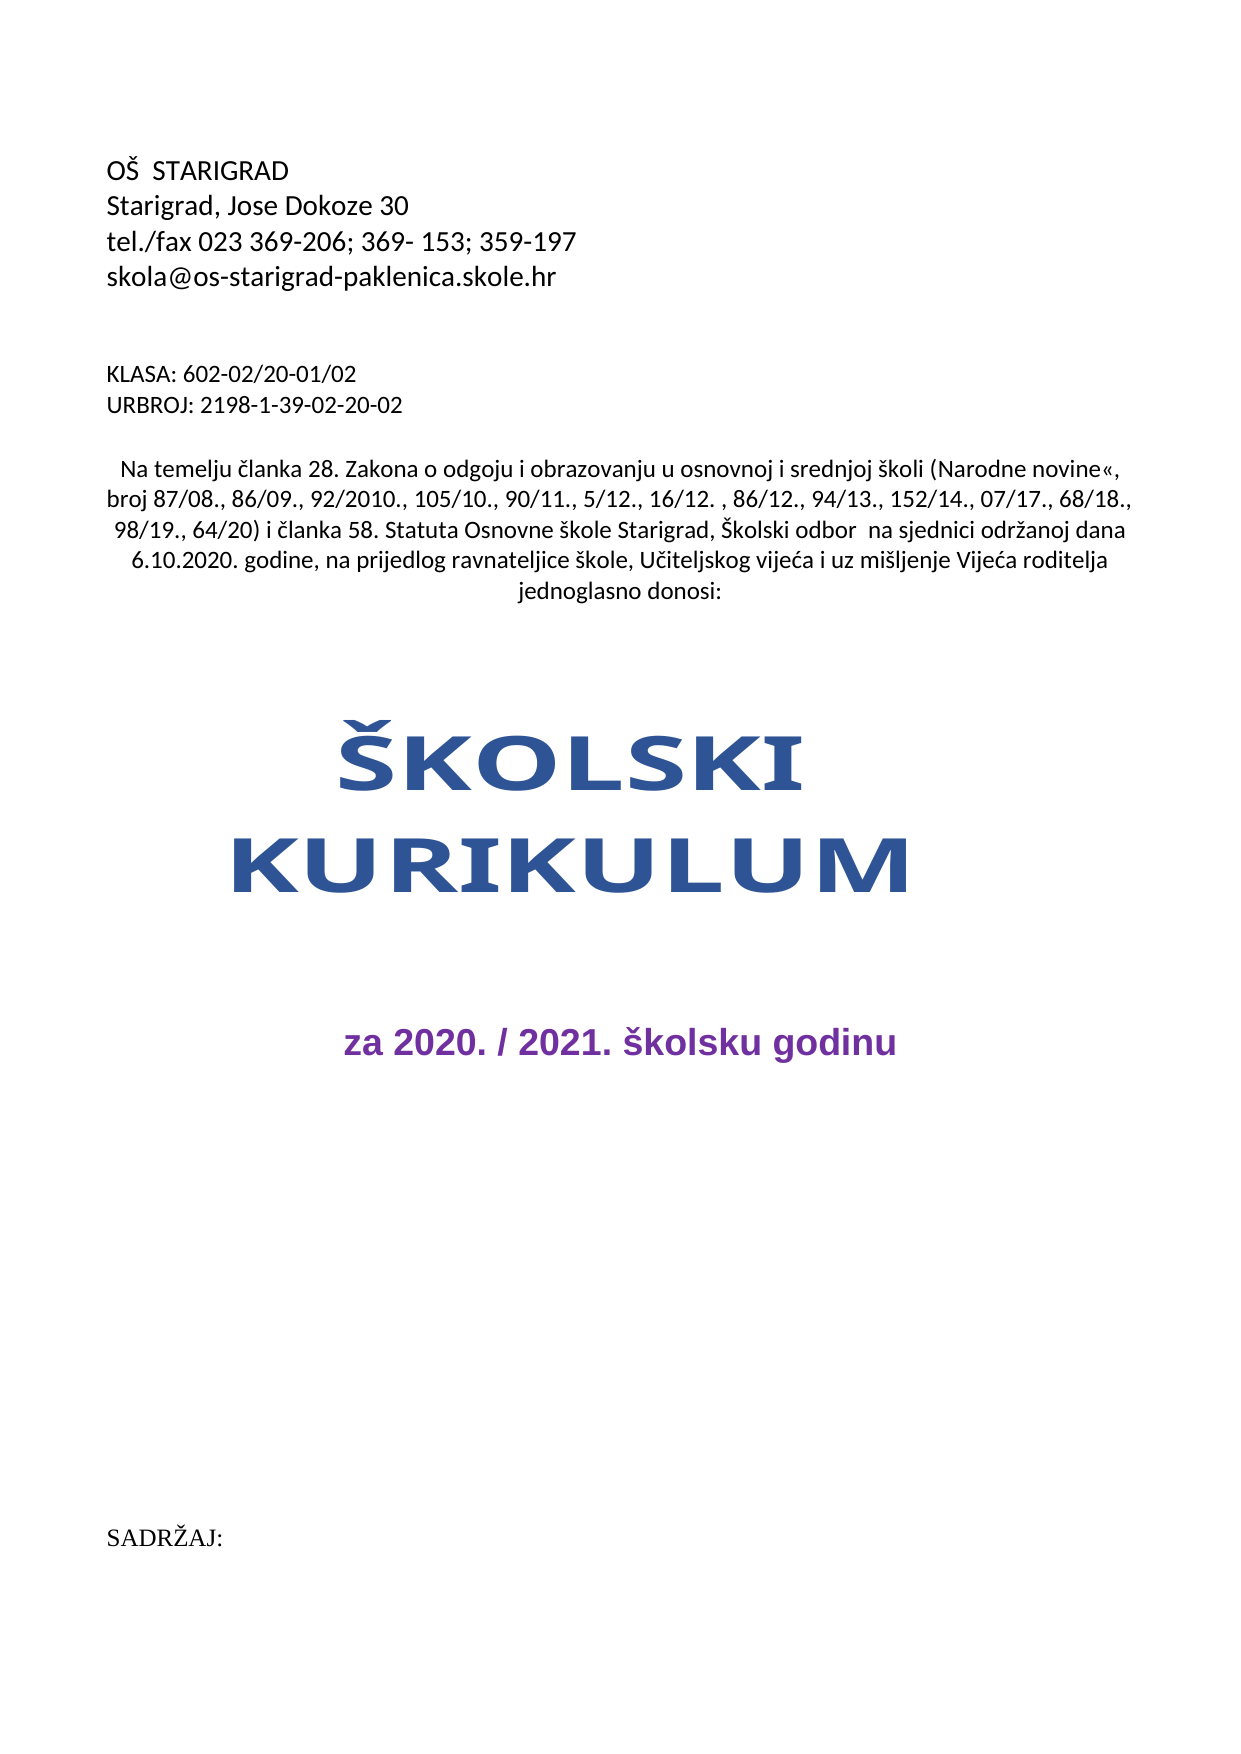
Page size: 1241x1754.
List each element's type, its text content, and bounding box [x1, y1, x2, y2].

text URBROJ: 2198-1-39-02-20-02 [106, 389, 1134, 419]
text OŠ STARIGRAD [106, 152, 1134, 187]
text Na temelju članka 28. Zakona o odgoju i obrazovanju u osnovnoj i srednjoj školi (Narodne novine«, broj 87/08., 86/09., 92/2010., 105/10., 90/11., 5/12., 16/12. , 86/12., 94/13., 152/14., 07/17., 68/18., 98/19., 64/20) i članka 58. Statuta Osnovne škole Starigrad, Školski odbor na sjednici održanoj dana 6.10.2020. godine, na prijedlog ravnateljice škole, Učiteljskog vijeća i uz mišljenje Vijeća roditelja jednoglasno donosi: [106, 453, 1134, 605]
text tel./fax 023 369-206; 369- 153; 359-197 [106, 223, 1134, 258]
text Starigrad, Jose Dokoze 30 [106, 187, 1134, 223]
text SADRŽAJ: [106, 1523, 1134, 1552]
text skola@os-starigrad-paklenica.skole.hr [106, 258, 1134, 325]
text za 2020. / 2021. školsku godinu [106, 1020, 1134, 1063]
text KLASA: 602-02/20-01/02 [106, 358, 1134, 389]
